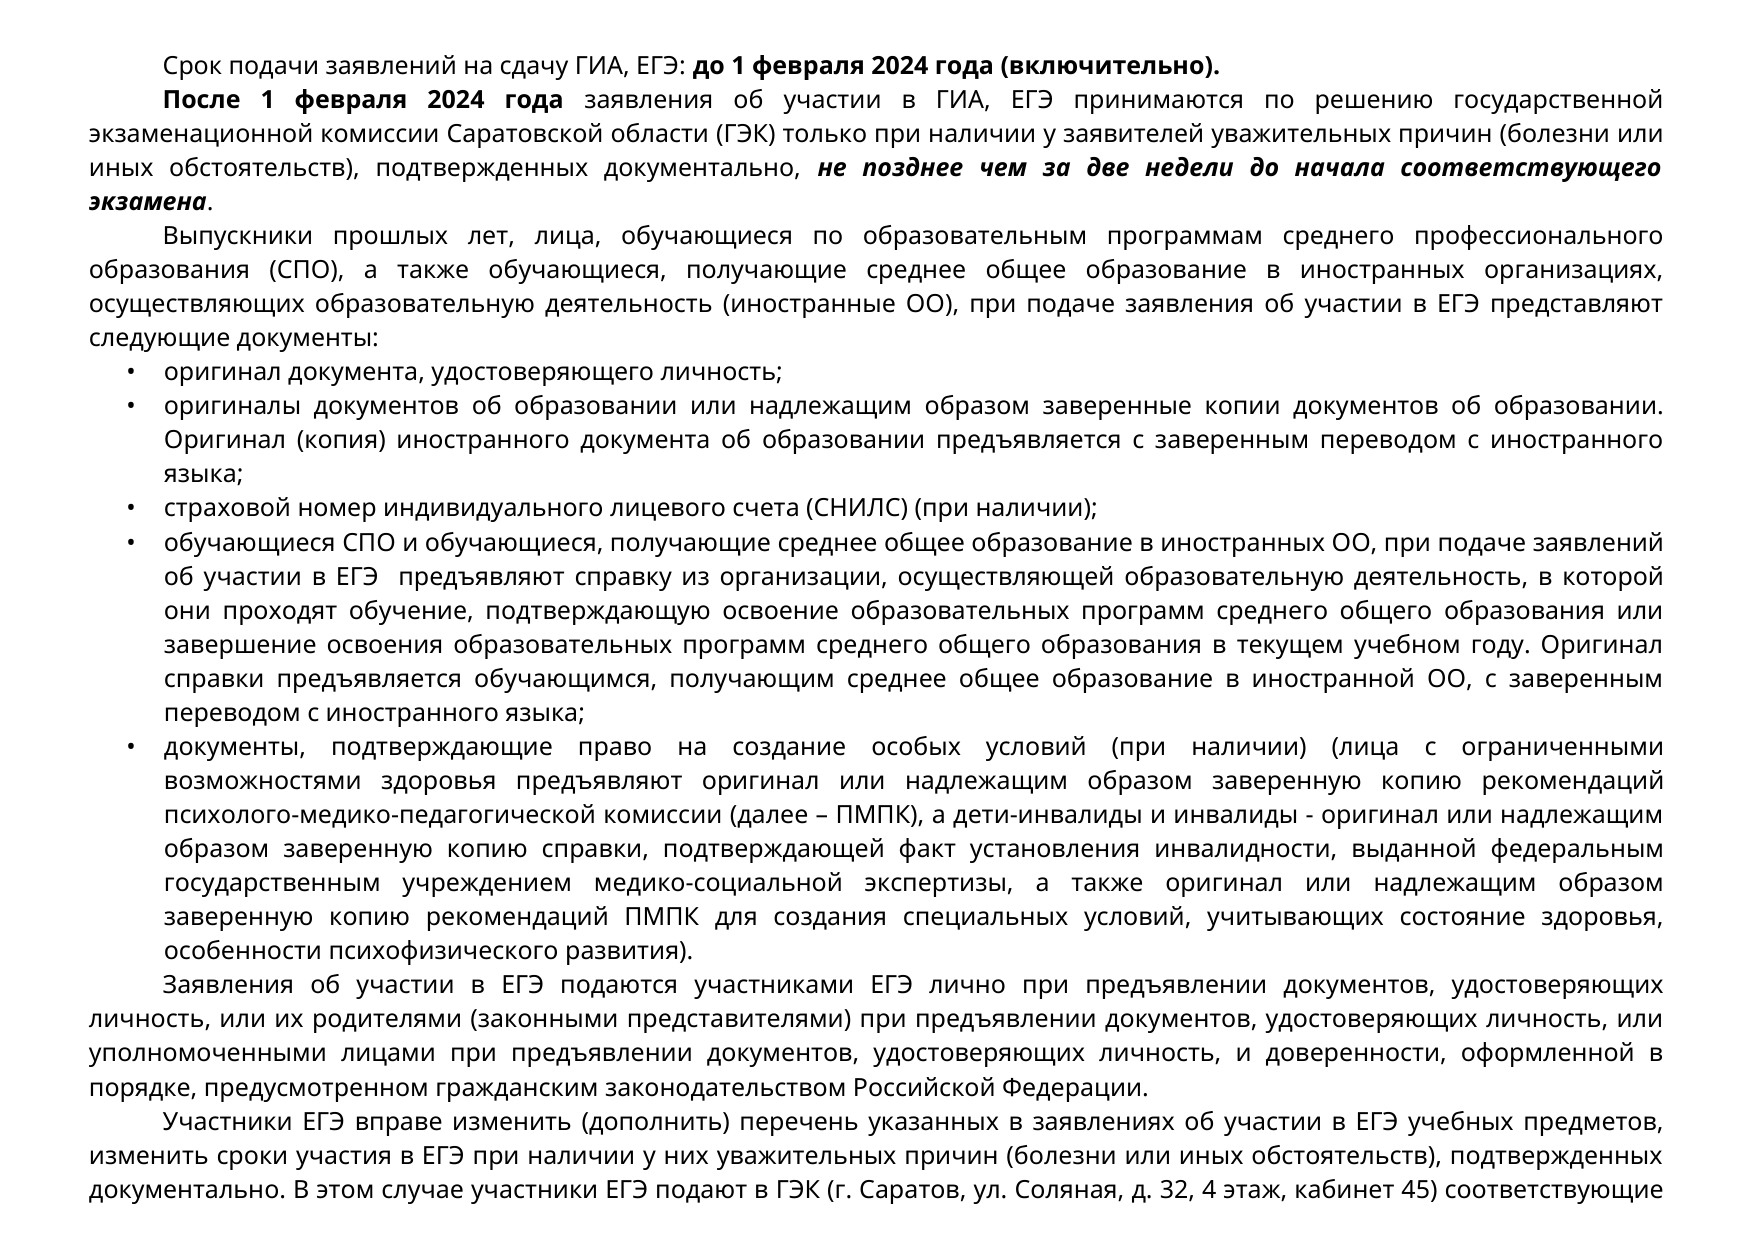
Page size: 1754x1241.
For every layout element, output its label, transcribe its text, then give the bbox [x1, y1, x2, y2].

list документы, подтверждающие право на создание особых условий (при наличии) (лица с ограниченными возможностями здоровья предъявляют оригинал или надлежащим образом заверенную копию рекомендаций психолого-медико-педагогической комиссии (далее – ПМПК), а дети-инвалиды и инвалиды - оригинал или надлежащим образом заверенную копию справки, подтверждающей факт установления инвалидности, выданной федеральным государственным учреждением медико-социальной экспертизы, а также оригинал или надлежащим образом заверенную копию рекомендаций ПМПК для создания специальных условий, учитывающих состояние здоровья, особенности психофизического развития). [126, 728, 1665, 967]
list оригиналы документов об образовании или надлежащим образом заверенные копии документов об образовании. Оригинал (копия) иностранного документа об образовании предъявляется с заверенным переводом с иностранного языка; [126, 388, 1665, 490]
list страховой номер индивидуального лицевого счета (СНИЛС) (при наличии); [126, 490, 1665, 524]
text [89, 1103, 1665, 1205]
list оригинал документа, удостоверяющего личность; [126, 354, 1665, 388]
text После 1 февраля 2024 года заявления об участии в ГИА, ЕГЭ принимаются по решению государственной экзаменационной комиссии Саратовской области (ГЭК) только при наличии у заявителей уважительных причин (болезни или иных обстоятельств), подтвержденных документально, не позднее чем за две недели до начала соответствующего экзамена. [89, 81, 1665, 218]
text Выпускники прошлых лет, лица, обучающиеся по образовательным программам среднего профессионального образования (СПО), а также обучающиеся, получающие среднее общее образование в иностранных организациях, осуществляющих образовательную деятельность (иностранные ОО), при подаче заявления об участии в ЕГЭ представляют следующие документы: [89, 218, 1665, 354]
list обучающиеся СПО и обучающиеся, получающие среднее общее образование в иностранных ОО, при подаче заявлений об участии в ЕГЭ предъявляют справку из организации, осуществляющей образовательную деятельность, в которой они проходят обучение, подтверждающую освоение образовательных программ среднего общего образования или завершение освоения образовательных программ среднего общего образования в текущем учебном году. Оригинал справки предъявляется обучающимся, получающим среднее общее образование в иностранной ОО, с заверенным переводом с иностранного языка; [126, 524, 1665, 728]
text Заявления об участии в ЕГЭ подаются участниками ЕГЭ лично при предъявлении документов, удостоверяющих личность, или их родителями (законными представителями) при предъявлении документов, удостоверяющих личность, или уполномоченными лицами при предъявлении документов, удостоверяющих личность, и доверенности, оформленной в порядке, предусмотренном гражданским законодательством Российской Федерации. [89, 967, 1665, 1103]
text Срок подачи заявлений на сдачу ГИА, ЕГЭ: до 1 февраля 2024 года (включительно). [89, 47, 1665, 81]
